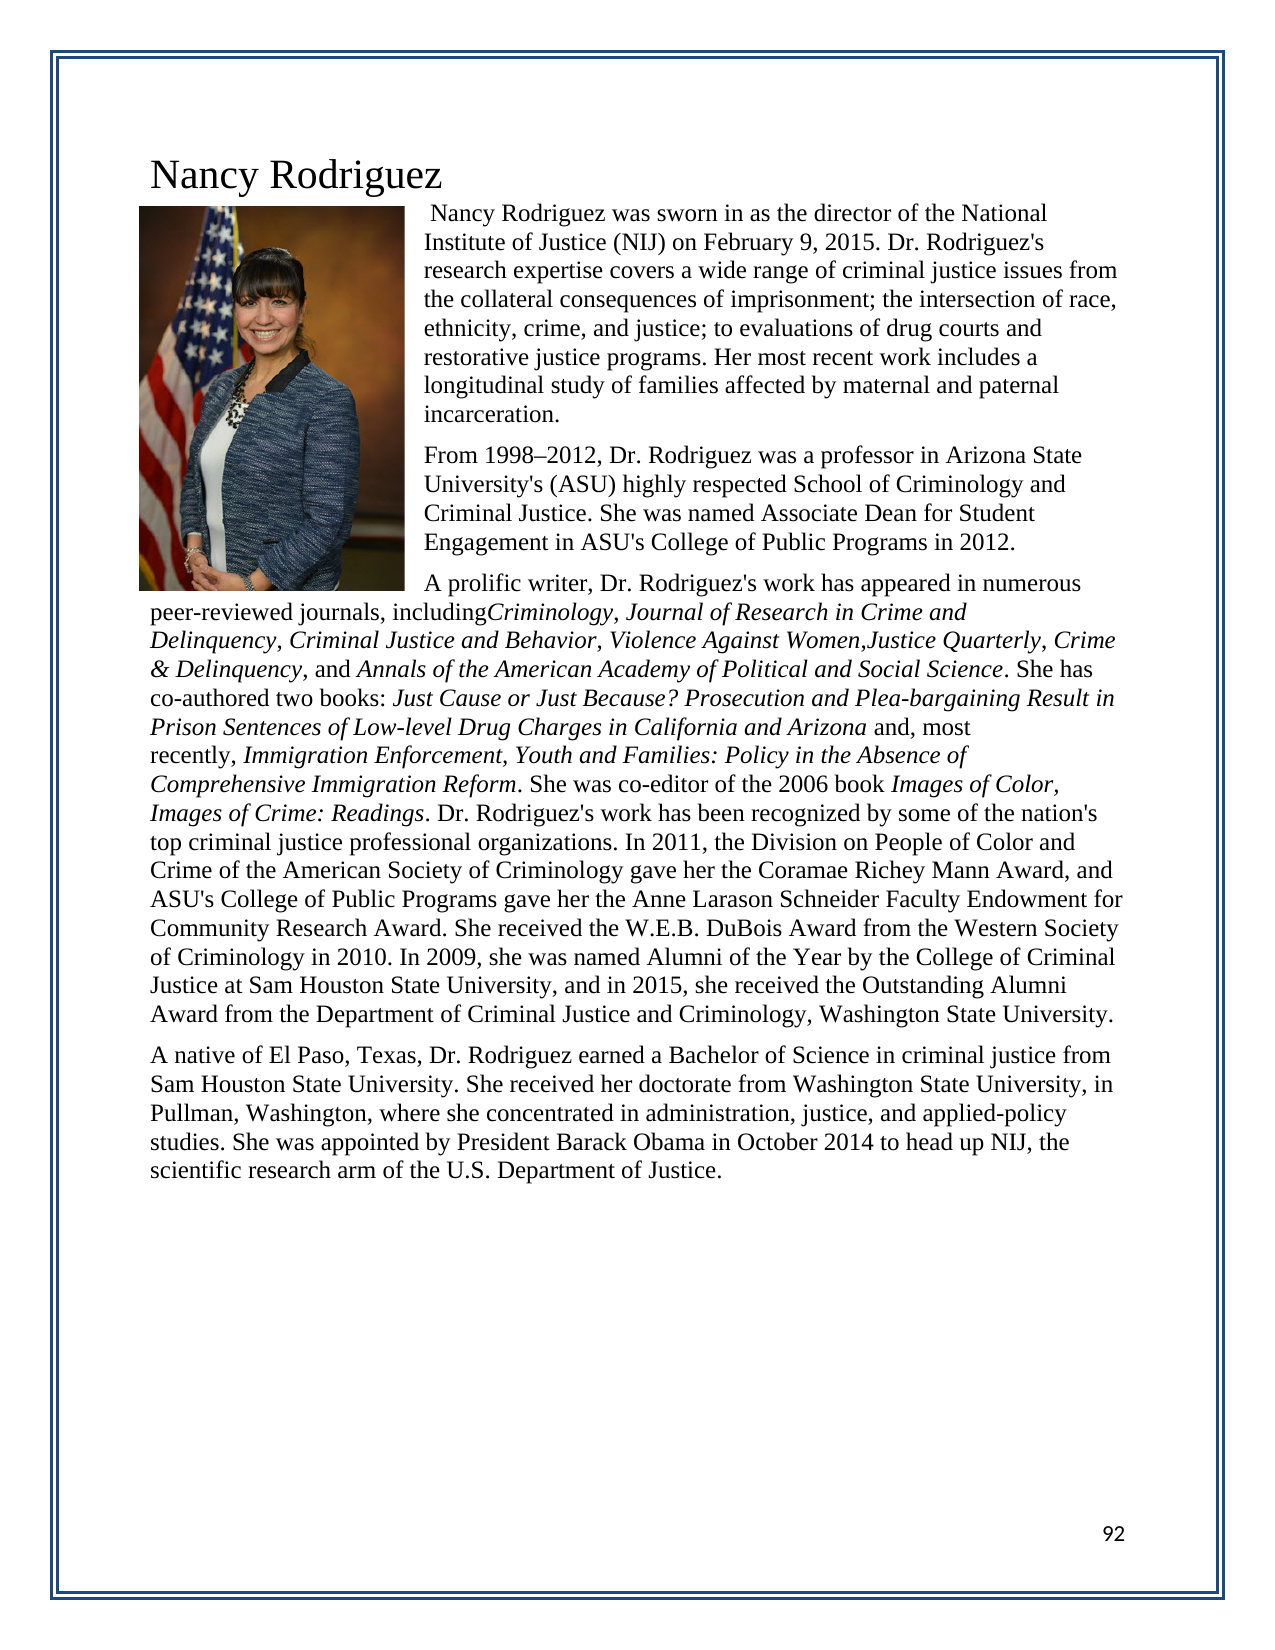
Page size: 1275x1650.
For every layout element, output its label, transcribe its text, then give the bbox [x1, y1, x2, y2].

text From 1998–2012, Dr. Rodriguez was a professor in Arizona State University's (ASU) highly respected School of Criminology and Criminal Justice. She was named Associate Dean for Student Engagement in ASU's College of Public Programs in 2012. [405, 440, 1125, 555]
text Nancy Rodriguez was sworn in as the director of the National Institute of Justice (NIJ) on February 9, 2015. Dr. Rodriguez's research expertise covers a wide range of criminal justice issues from the collateral consequences of imprisonment; the intersection of race, ethnicity, crime, and justice; to evaluations of drug courts and restorative justice programs. Her most recent work includes a longitudinal study of families affected by maternal and paternal incarceration. [150, 198, 1125, 428]
text A native of El Paso, Texas, Dr. Rodriguez earned a Bachelor of Science in criminal justice from Sam Houston State University. She received her doctorate from Washington State University, in Pullman, Washington, where she concentrated in administration, justice, and applied-policy studies. She was appointed by President Barack Obama in October 2014 to head up NIJ, the scientific research arm of the U.S. Department of Justice. [150, 1040, 1125, 1184]
text A prolific writer, Dr. Rodriguez's work has appeared in numerous peer-reviewed journals, includingCriminology, Journal of Research in Crime and Delinquency, Criminal Justice and Behavior, Violence Against Women,Justice Quarterly, Crime & Delinquency, and Annals of the American Academy of Political and Social Science. She has co-authored two books: Just Cause or Just Because? Prosecution and Plea-bargaining Result in Prison Sentences of Low-level Drug Charges in California and Arizona and, most recently, Immigration Enforcement, Youth and Families: Policy in the Absence of Comprehensive Immigration Reform. She was co-editor of the 2006 book Images of Color, Images of Crime: Readings. Dr. Rodriguez's work has been recognized by some of the nation's top criminal justice professional organizations. In 2011, the Division on People of Color and Crime of the American Society of Criminology gave her the Coramae Richey Mann Award, and ASU's College of Public Programs gave her the Anne Larason Schneider Faculty Endowment for Community Research Award. She received the W.E.B. DuBois Award from the Western Society of Criminology in 2010. In 2009, she was named Alumni of the Year by the College of Criminal Justice at Sam Houston State University, and in 2015, she received the Outstanding Alumni Award from the Department of Criminal Justice and Criminology, Washington State University. [150, 568, 1125, 1028]
subtitle Nancy Rodriguez [150, 150, 1125, 198]
picture [139, 206, 405, 591]
